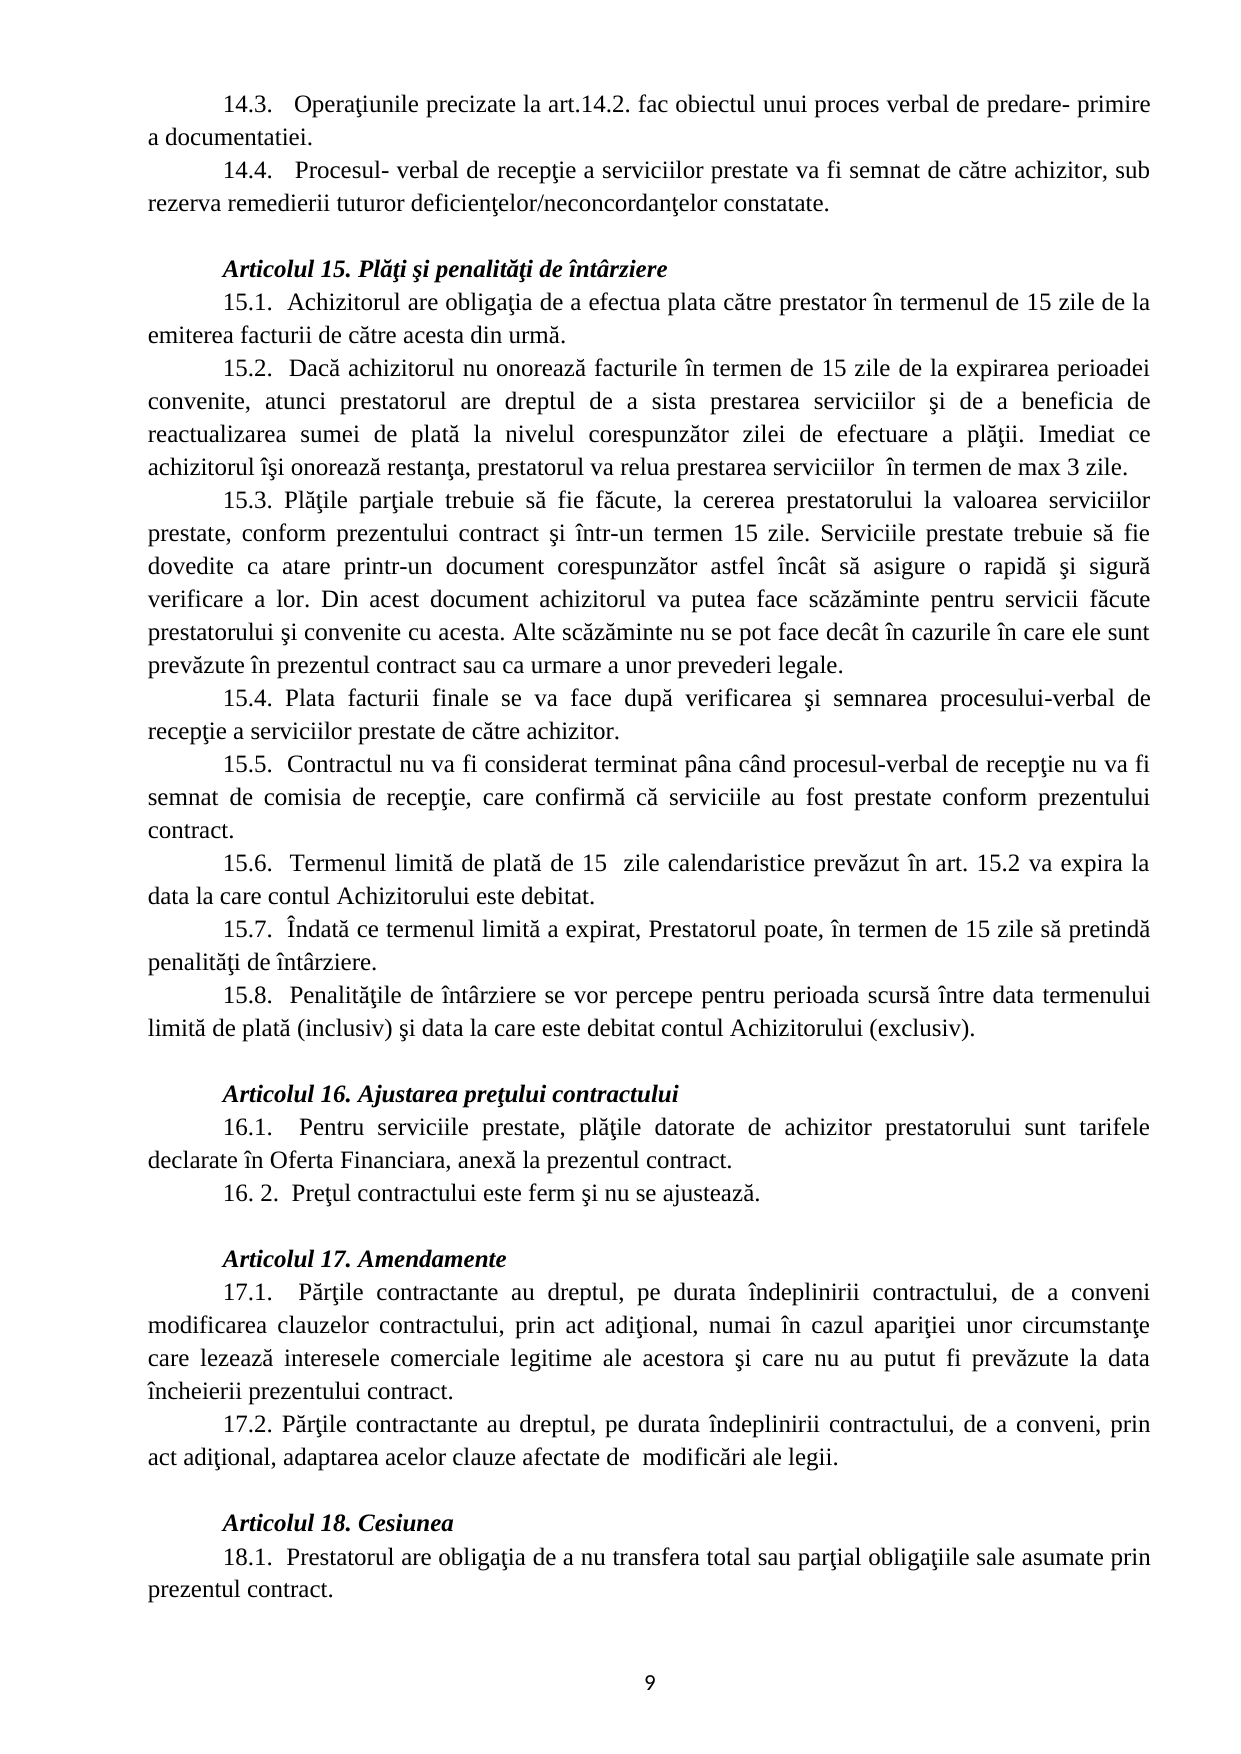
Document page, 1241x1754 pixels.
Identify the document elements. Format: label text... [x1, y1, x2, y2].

text 15.6. Termenul limită de plată de 15 zile calendaristice prevăzut în art. 15.2 va expira la data la care contul Achizitorului este debitat. [148, 848, 1152, 910]
text 15.5. Contractul nu va fi considerat terminat pâna când procesul-verbal de recepţie nu va fi semnat de comisia de recepţie, care confirmă că serviciile au fost prestate conform prezentului contract. [148, 749, 1152, 844]
text 16.1. Pentru serviciile prestate, plăţile datorate de achizitor prestatorului sunt tarifele declarate în Oferta Financiara, anexă la prezentul contract. [148, 1112, 1152, 1174]
text 15.7. Îndată ce termenul limită a expirat, Prestatorul poate, în termen de 15 zile să pretindă penalităţi de întârziere. [148, 914, 1152, 976]
text Articolul 18. Cesiunea [148, 1508, 1152, 1537]
text Articolul 17. Amendamente [148, 1244, 1152, 1273]
text 14.3. Operaţiunile precizate la art.14.2. fac obiectul unui proces verbal de predare- primire a documentatiei. [148, 89, 1152, 150]
text 14.4. Procesul- verbal de recepţie a serviciilor prestate va fi semnat de către achizitor, sub rezerva remedierii tuturor deficienţelor/neconcordanţelor constatate. [148, 155, 1152, 216]
text 15.8. Penalităţile de întârziere se vor percepe pentru perioada scursă între data termenului limită de plată (inclusiv) şi data la care este debitat contul Achizitorului (exclusiv). [148, 980, 1152, 1042]
text 17.1. Părţile contractante au dreptul, pe durata îndeplinirii contractului, de a conveni modificarea clauzelor contractului, prin act adiţional, numai în cazul apariţiei unor circumstanţe care lezează interesele comerciale legitime ale acestora şi care nu au putut fi prevăzute la data încheierii prezentului contract. [148, 1277, 1152, 1405]
text Articolul 15. Plăţi şi penalităţi de întârziere [148, 254, 1152, 282]
text 15.4. Plata facturii finale se va face după verificarea şi semnarea procesului-verbal de recepţie a serviciilor prestate de către achizitor. [148, 683, 1152, 745]
text 15.2. Dacă achizitorul nu onorează facturile în termen de 15 zile de la expirarea perioadei convenite, atunci prestatorul are dreptul de a sista prestarea serviciilor şi de a beneficia de reactualizarea sumei de plată la nivelul corespunzător zilei de efectuare a plăţii. Imediat ce achizitorul îşi onorează restanţa, prestatorul va relua prestarea serviciilor în termen de max 3 zile. [148, 353, 1152, 481]
text 15.1. Achizitorul are obligaţia de a efectua plata către prestator în termenul de 15 zile de la emiterea facturii de către acesta din urmă. [148, 287, 1152, 348]
text 16. 2. Preţul contractului este ferm şi nu se ajustează. [148, 1178, 1152, 1207]
text Articolul 16. Ajustarea preţului contractului [148, 1079, 1152, 1108]
text 15.3. Plăţile parţiale trebuie să fie făcute, la cererea prestatorului la valoarea serviciilor prestate, conform prezentului contract şi într-un termen 15 zile. Serviciile prestate trebuie să fie dovedite ca atare printr-un document corespunzător astfel încât să asigure o rapidă şi sigură verificare a lor. Din acest document achizitorul va putea face scăzăminte pentru servicii făcute prestatorului şi convenite cu acesta. Alte scăzăminte nu se pot face decât în cazurile în care ele sunt prevăzute în prezentul contract sau ca urmare a unor prevederi legale. [148, 485, 1152, 679]
text 18.1. Prestatorul are obligaţia de a nu transfera total sau parţial obligaţiile sale asumate prin prezentul contract. [148, 1542, 1152, 1603]
text 17.2. Părţile contractante au dreptul, pe durata îndeplinirii contractului, de a conveni, prin act adiţional, adaptarea acelor clauze afectate de modificări ale legii. [148, 1409, 1152, 1471]
